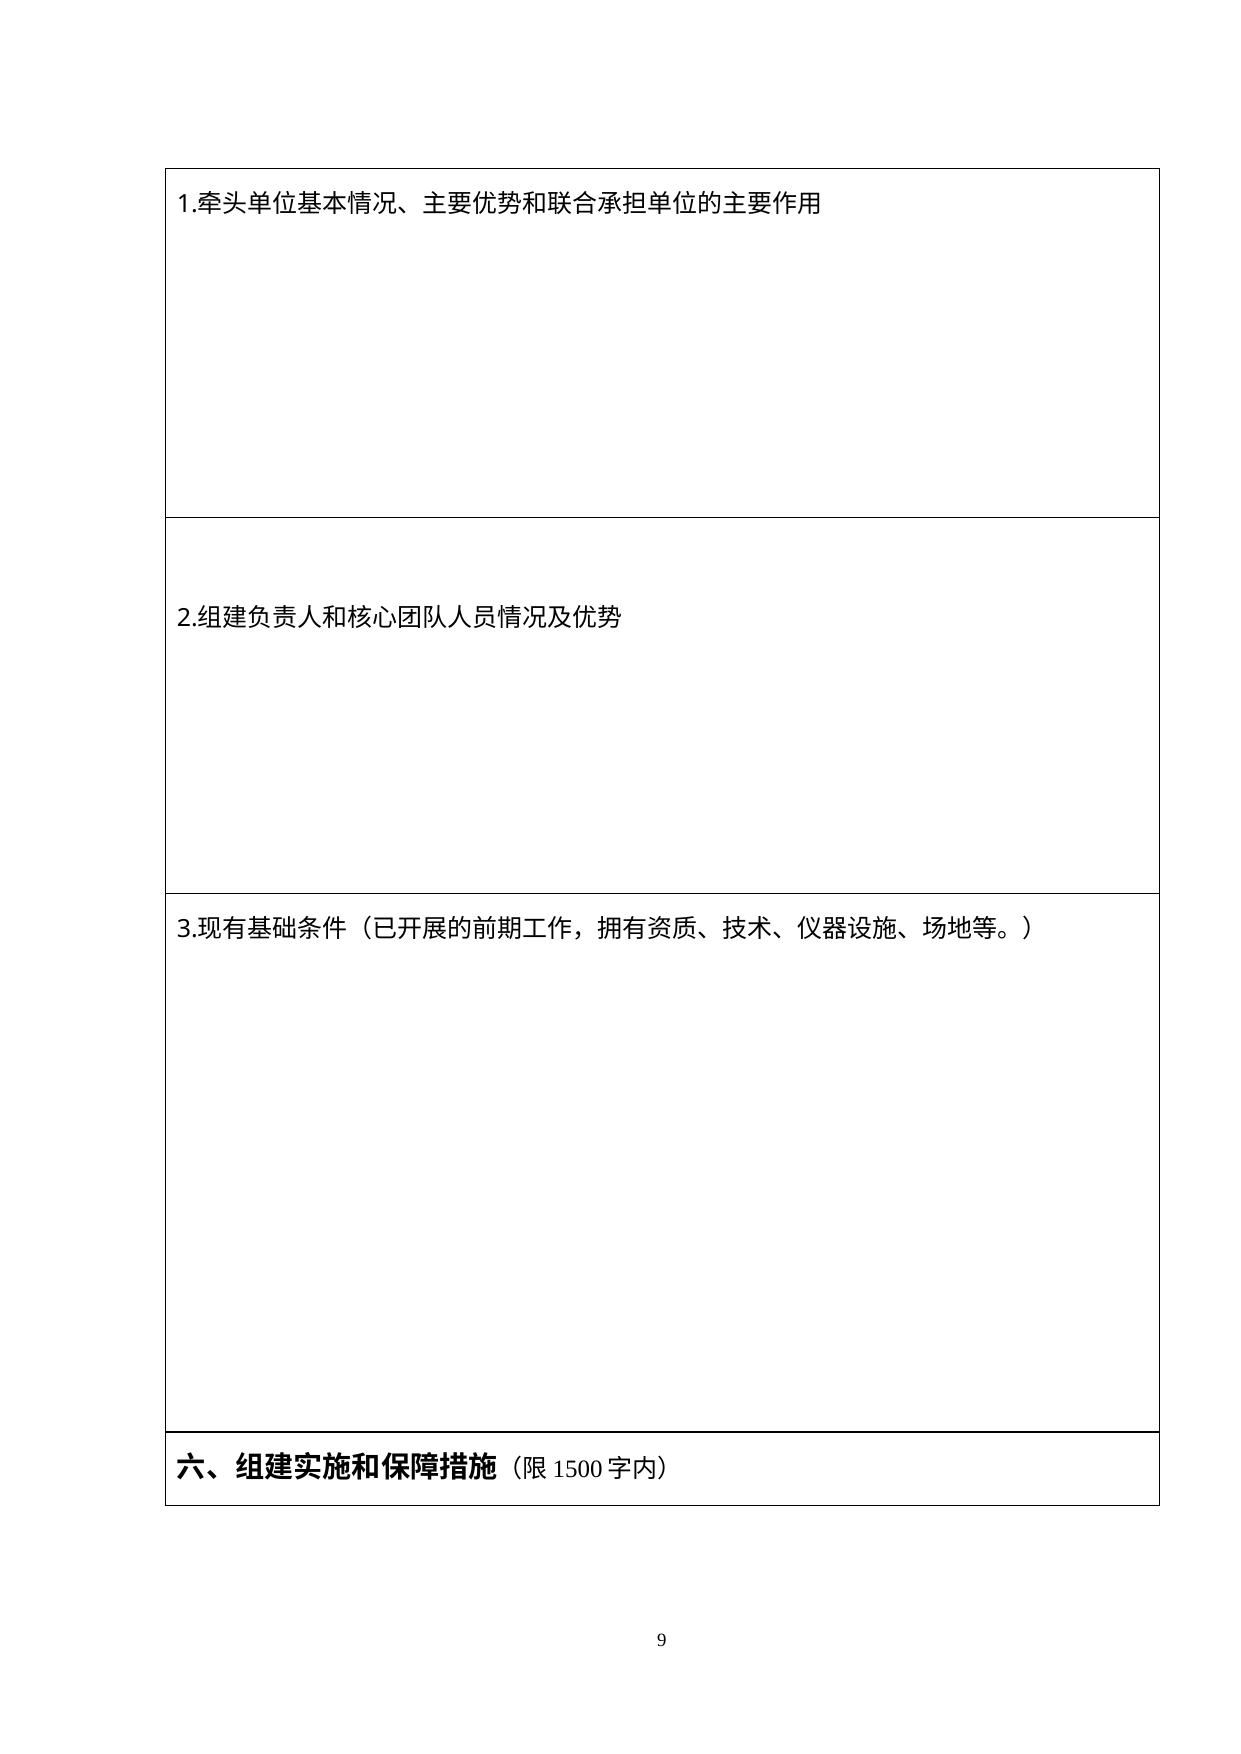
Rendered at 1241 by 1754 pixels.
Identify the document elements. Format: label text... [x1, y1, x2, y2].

table_cell 3.现有基础条件（已开展的前期工作，拥有资质、技术、仪器设施、场地等。） [166, 894, 1159, 1431]
table_cell 2.组建负责人和核心团队人员情况及优势 [166, 518, 1159, 893]
table_cell 六、组建实施和保障措施（限1500字内） [166, 1433, 1159, 1505]
table_cell 1.牵头单位基本情况、主要优势和联合承担单位的主要作用 [166, 169, 1159, 517]
